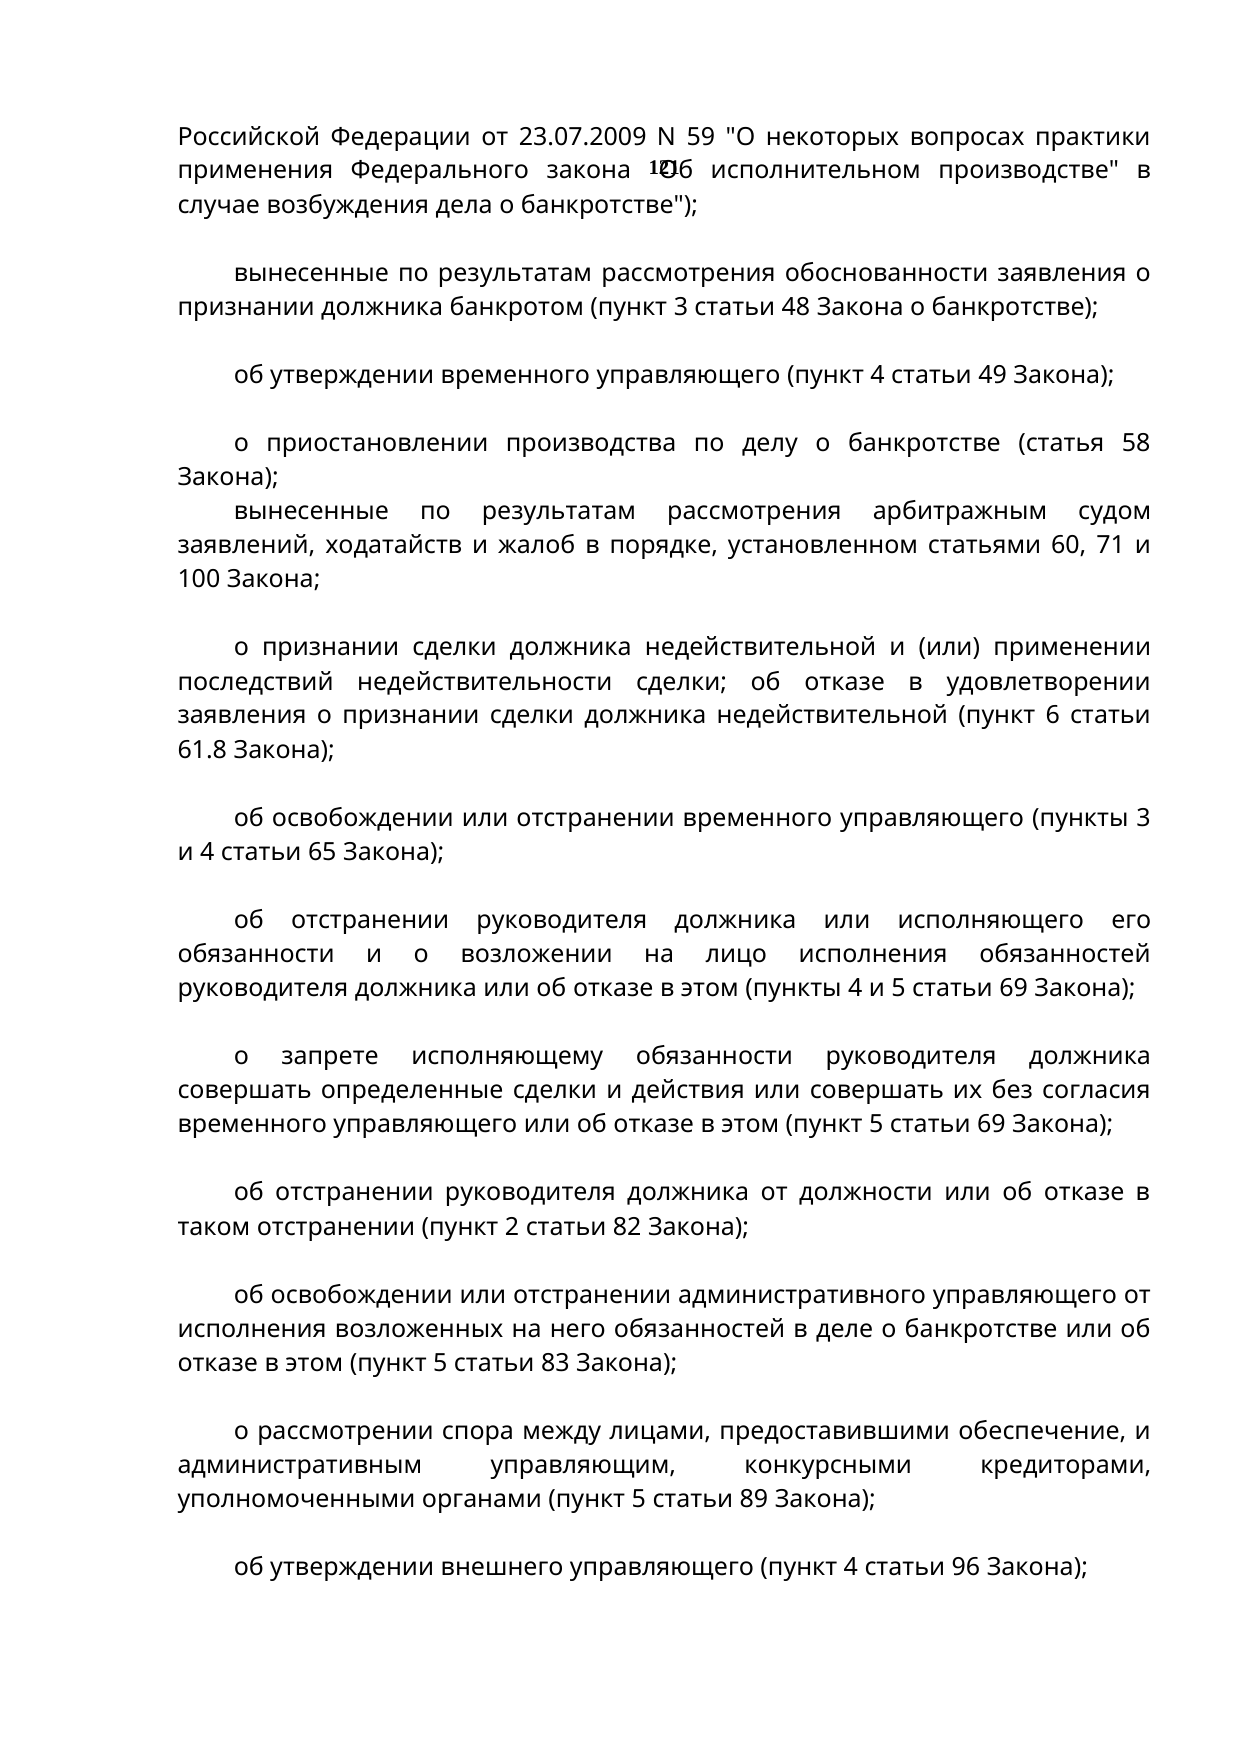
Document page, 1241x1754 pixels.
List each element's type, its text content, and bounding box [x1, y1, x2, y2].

text о запрете исполняющему обязанности руководителя должника совершать определенные сделки и действия или совершать их без согласия временного управляющего или об отказе в этом (пункт 5 статьи 69 Закона); [177, 1038, 1152, 1140]
text о рассмотрении спора между лицами, предоставившими обеспечение, и административным управляющим, конкурсными кредиторами, уполномоченными органами (пункт 5 статьи 89 Закона); [177, 1412, 1152, 1515]
text об отстранении руководителя должника или исполняющего его обязанности и о возложении на лицо исполнения обязанностей руководителя должника или об отказе в этом (пункты 4 и 5 статьи 69 Закона); [177, 902, 1152, 1004]
text об освобождении или отстранении временного управляющего (пункты 3 и 4 статьи 65 Закона); [177, 799, 1152, 867]
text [177, 118, 1152, 220]
text вынесенные по результатам рассмотрения обоснованности заявления о признании должника банкротом (пункт 3 статьи 48 Закона о банкротстве); [177, 254, 1152, 322]
text о признании сделки должника недействительной и (или) применении последствий недействительности сделки; об отказе в удовлетворении заявления о признании сделки должника недействительной (пункт 6 статьи 61.8 Закона); [177, 629, 1152, 765]
text о приостановлении производства по делу о банкротстве (статья 58 Закона); [177, 425, 1152, 493]
text об освобождении или отстранении административного управляющего от исполнения возложенных на него обязанностей в деле о банкротстве или об отказе в этом (пункт 5 статьи 83 Закона); [177, 1276, 1152, 1378]
text об отстранении руководителя должника от должности или об отказе в таком отстранении (пункт 2 статьи 82 Закона); [177, 1174, 1152, 1242]
text об утверждении временного управляющего (пункт 4 статьи 49 Закона); [177, 357, 1152, 391]
text вынесенные по результатам рассмотрения арбитражным судом заявлений, ходатайств и жалоб в порядке, установленном статьями 60, 71 и 100 Закона; [177, 493, 1152, 595]
text об утверждении внешнего управляющего (пункт 4 статьи 96 Закона); [177, 1549, 1152, 1583]
